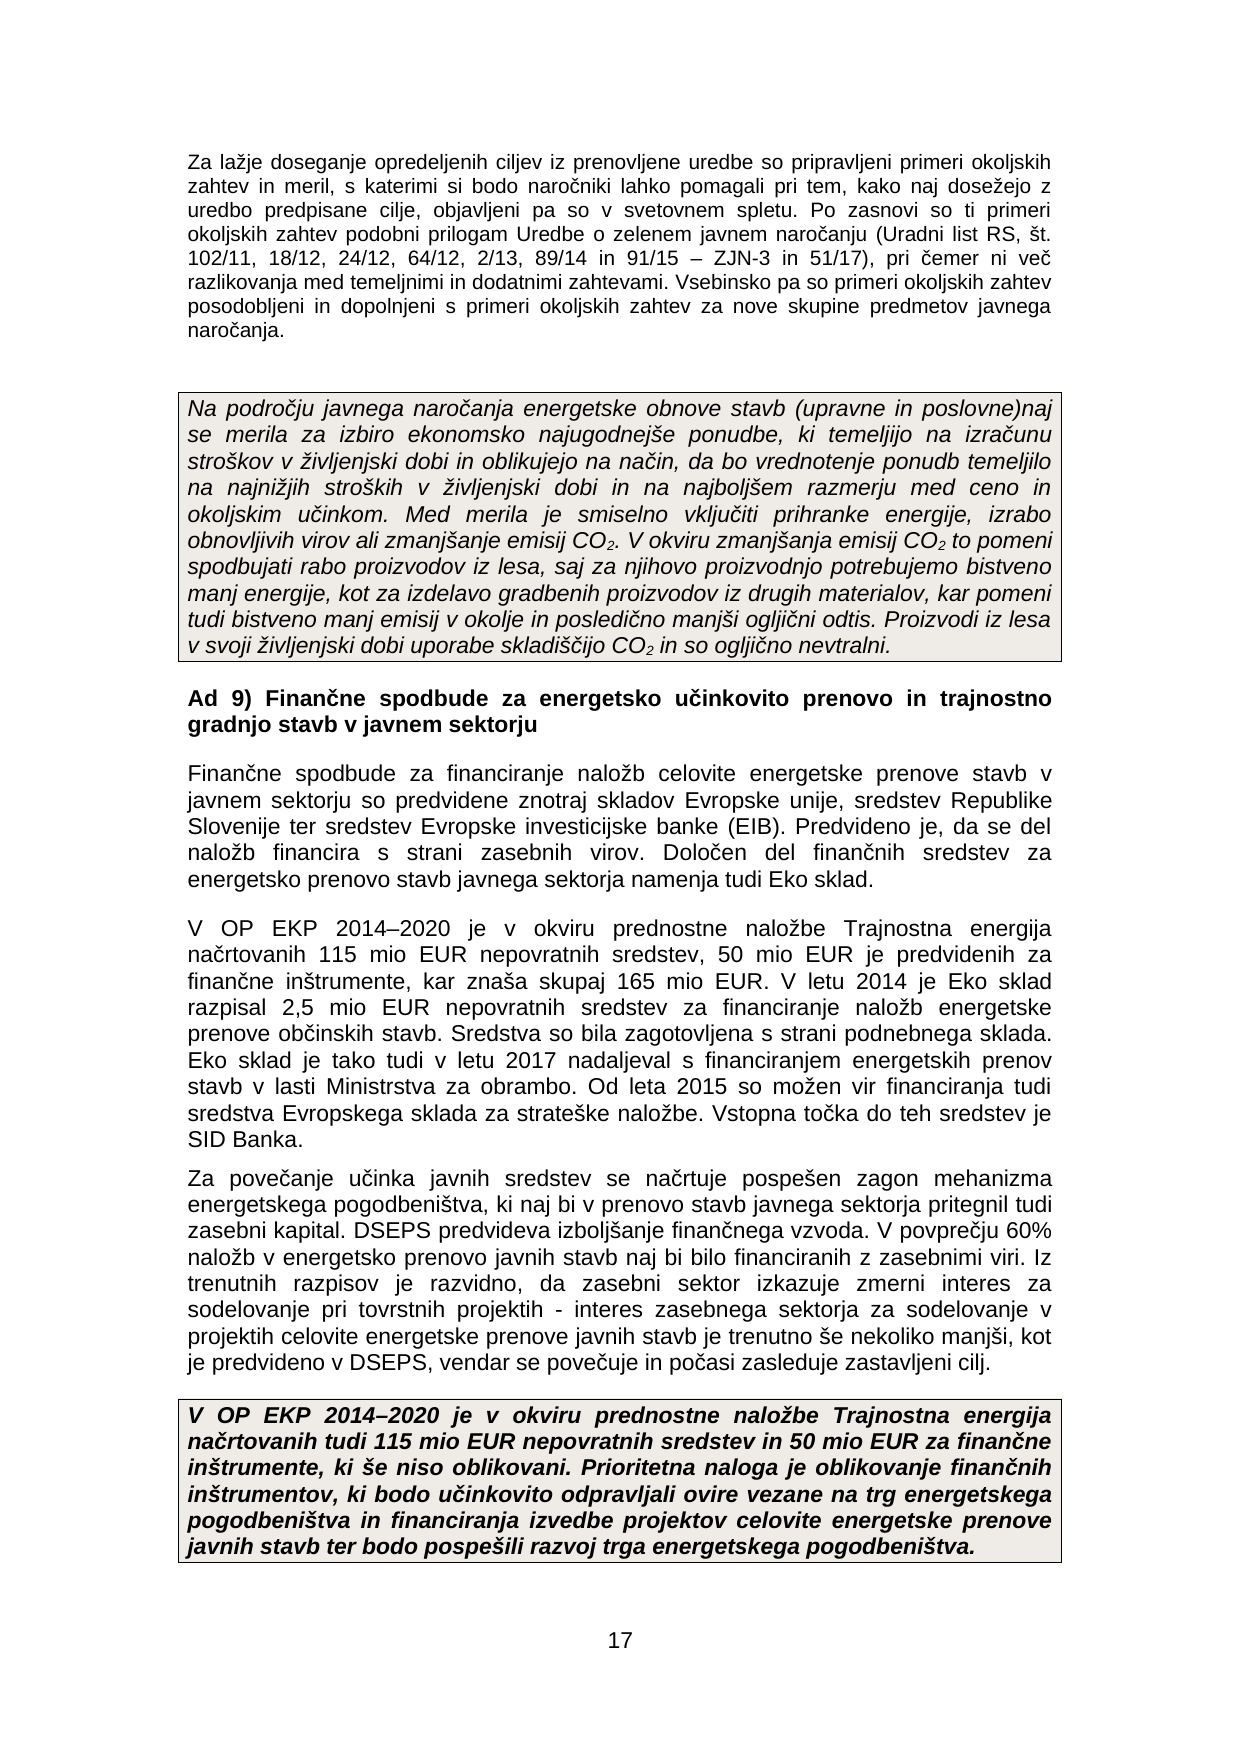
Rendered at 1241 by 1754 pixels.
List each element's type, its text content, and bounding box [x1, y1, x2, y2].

text V OP EKP 2014–2020 je v okviru prednostne naložbe Trajnostna energija načrtovanih tudi 115 mio EUR nepovratnih sredstev in 50 mio EUR za finančne inštrumente, ki še niso oblikovani. Prioritetna naloga je oblikovanje finančnih inštrumentov, ki bodo učinkovito odpravljali ovire vezane na trg energetskega pogodbeništva in financiranja izvedbe projektov celovite energetske prenove javnih stavb ter bodo pospešili razvoj trga energetskega pogodbeništva. [179, 1424, 1061, 1586]
text Finančne spodbude za financiranje naložb celovite energetske prenove stavb v javnem sektorju so predvidene znotraj skladov Evropske unije, sredstev Republike Slovenije ter sredstev Evropske investicijske banke (EIB). Predvideno je, da se del naložb financira s strani zasebnih virov. Določen del finančnih sredstev za energetsko prenovo stavb javnega sektorja namenja tudi Eko sklad. [187, 784, 1053, 916]
text Za povečanje učinka javnih sredstev se načrtuje pospešen zagon mehanizma energetskega pogodbeništva, ki naj bi v prenovo stavb javnega sektorja pritegnil tudi zasebni kapital. DSEPS predvideva izboljšanje finančnega vzvoda. V povprečju 60% naložb v energetsko prenovo javnih stavb naj bi bilo financiranih z zasebnimi viri. Iz trenutnih razpisov je razvidno, da zasebni sektor izkazuje zmerni interes za sodelovanje pri tovrstnih projektih - interes zasebnega sektorja za sodelovanje v projektih celovite energetske prenove javnih stavb je trenutno še nekoliko manjši, kot je predvideno v DSEPS, vendar se povečuje in počasi zasleduje zastavljeni cilj. [187, 1189, 1053, 1399]
text Za lažje doseganje opredeljenih ciljev iz prenovljene uredbe so pripravljeni primeri okoljskih zahtev in meril, s katerimi si bodo naročniki lahko pomagali pri tem, kako naj dosežejo z uredbo predpisane cilje, objavljeni pa so v svetovnem spletu. Po zasnovi so ti primeri okoljskih zahtev podobni prilogam Uredbe o zelenem javnem naročanju (Uradni list RS, št. 102/11, 18/12, 24/12, 64/12, 2/13, 89/14 in 91/15 – ZJN-3 in 51/17), pri čemer ni več razlikovanja med temeljnimi in dodatnimi zahtevami. Vsebinsko pa so primeri okoljskih zahtev posodobljeni in dopolnjeni s primeri okoljskih zahtev za nove skupine predmetov javnega naročanja. [187, 174, 1053, 366]
text Ad 9) Finančne spodbude za energetsko učinkovito prenovo in trajnostno gradnjo stavb v javnem sektorju [187, 709, 1053, 761]
text Na področju javnega naročanja energetske obnove stavb (upravne in poslovne)naj se merila za izbiro ekonomsko najugodnejše ponudbe, ki temeljijo na izračunu stroškov v življenjski dobi in oblikujejo na način, da bo vrednotenje ponudb temeljilo na najnižjih stroških v življenjski dobi in na najboljšem razmerju med ceno in okoljskim učinkom. Med merila je smiselno vključiti prihranke energije, izrabo obnovljivih virov ali zmanjšanje emisij CO2. V okviru zmanjšanja emisij CO2 to pomeni spodbujati rabo proizvodov iz lesa, saj za njihovo proizvodnjo potrebujemo bistveno manj energije, kot za izdelavo gradbenih proizvodov iz drugih materialov, kar pomeni tudi bistveno manj emisij v okolje in posledično manjši ogljični odtis. Proizvodi iz lesa v svoji življenjski dobi uporabe skladiščijo CO2 in so ogljično nevtralni. [179, 417, 1061, 685]
text V OP EKP 2014–2020 je v okviru prednostne naložbe Trajnostna energija načrtovanih 115 mio EUR nepovratnih sredstev, 50 mio EUR je predvidenih za finančne inštrumente, kar znaša skupaj 165 mio EUR. V letu 2014 je Eko sklad razpisal 2,5 mio EUR nepovratnih sredstev za financiranje naložb energetske prenove občinskih stavb. Sredstva so bila zagotovljena s strani podnebnega sklada. Eko sklad je tako tudi v letu 2017 nadaljeval s financiranjem energetskih prenov stavb v lasti Ministrstva za obrambo. Od leta 2015 so možen vir financiranja tudi sredstva Evropskega sklada za strateške naložbe. Vstopna točka do teh sredstev je SID Banka. [187, 939, 1053, 1176]
